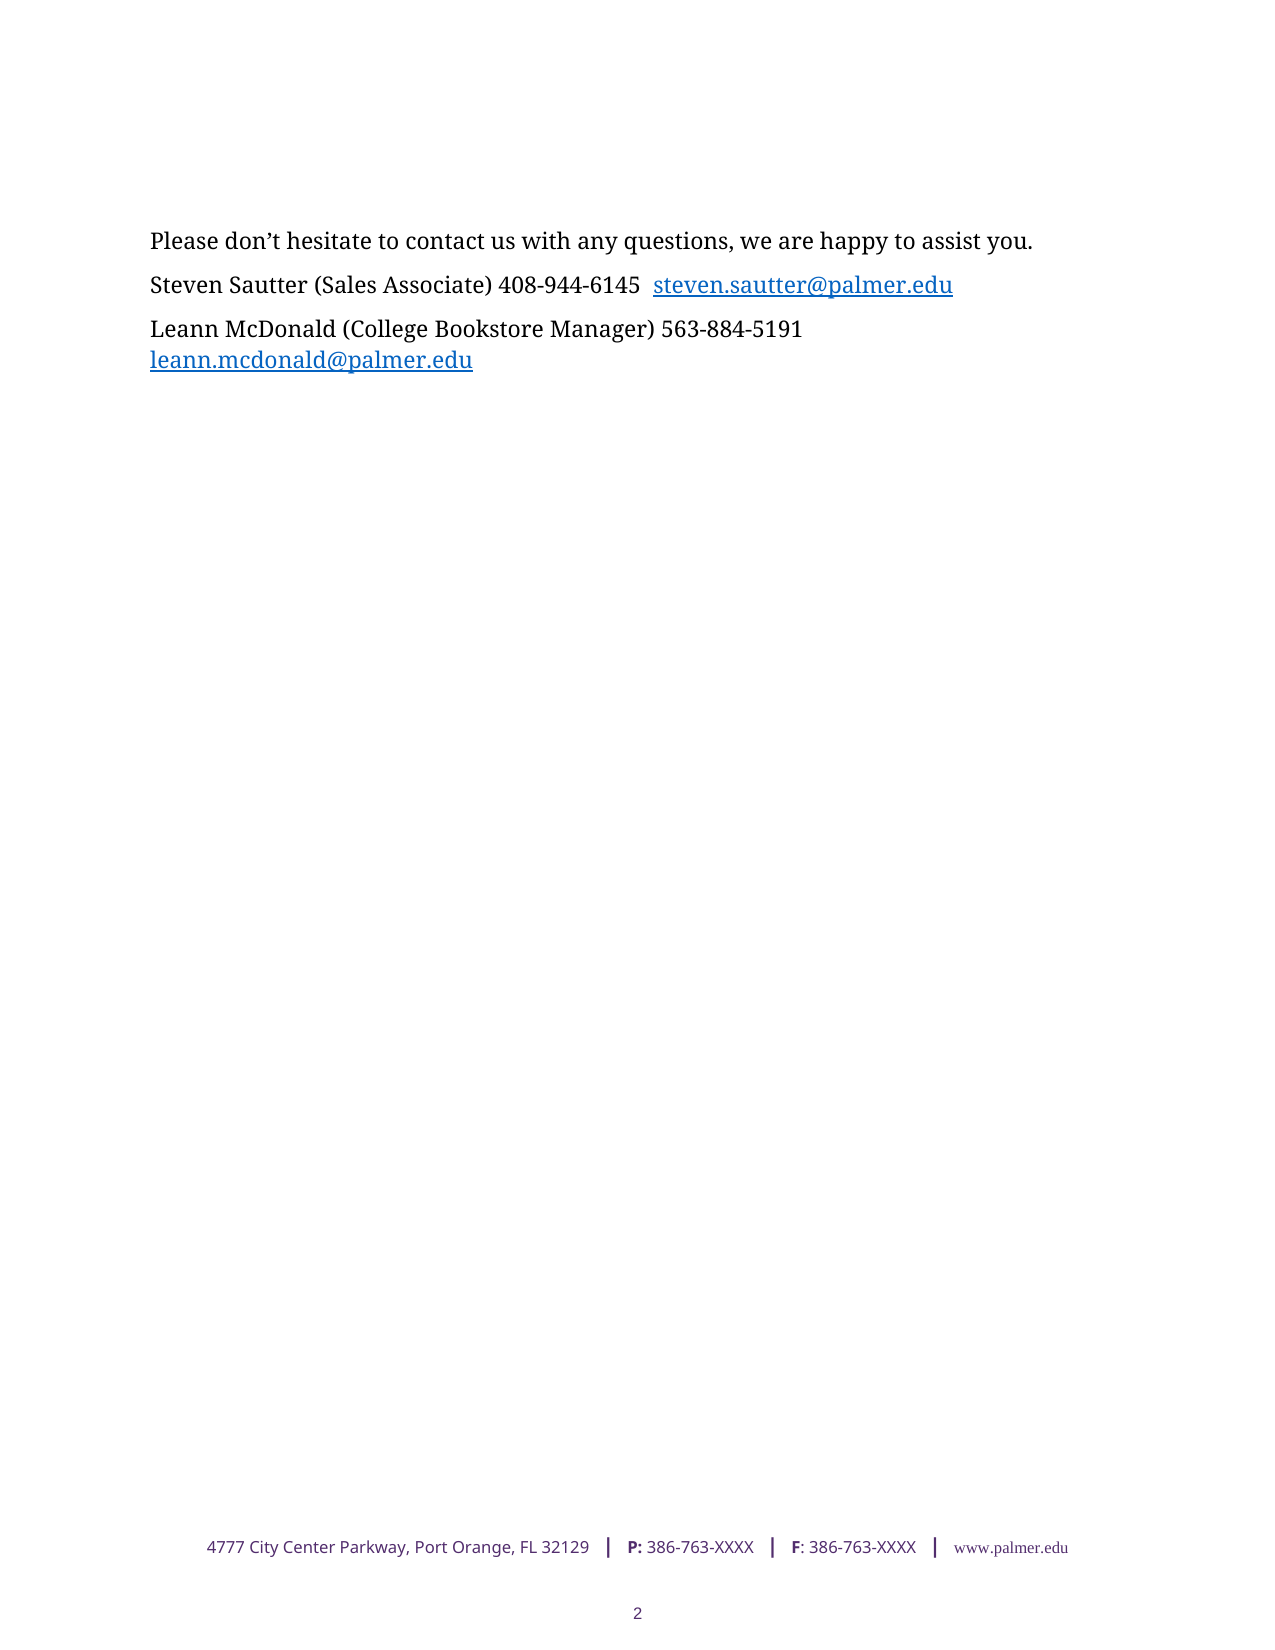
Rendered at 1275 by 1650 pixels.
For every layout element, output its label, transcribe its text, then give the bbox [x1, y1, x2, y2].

text Please don’t hesitate to contact us with any questions, we are happy to assist you. [150, 225, 1125, 256]
text Steven Sautter (Sales Associate) 408-944-6145 steven.sautter@palmer.edu [150, 269, 1125, 300]
text Leann McDonald (College Bookstore Manager) 563-884-5191 leann.mcdonald@palmer.edu [150, 312, 1125, 375]
